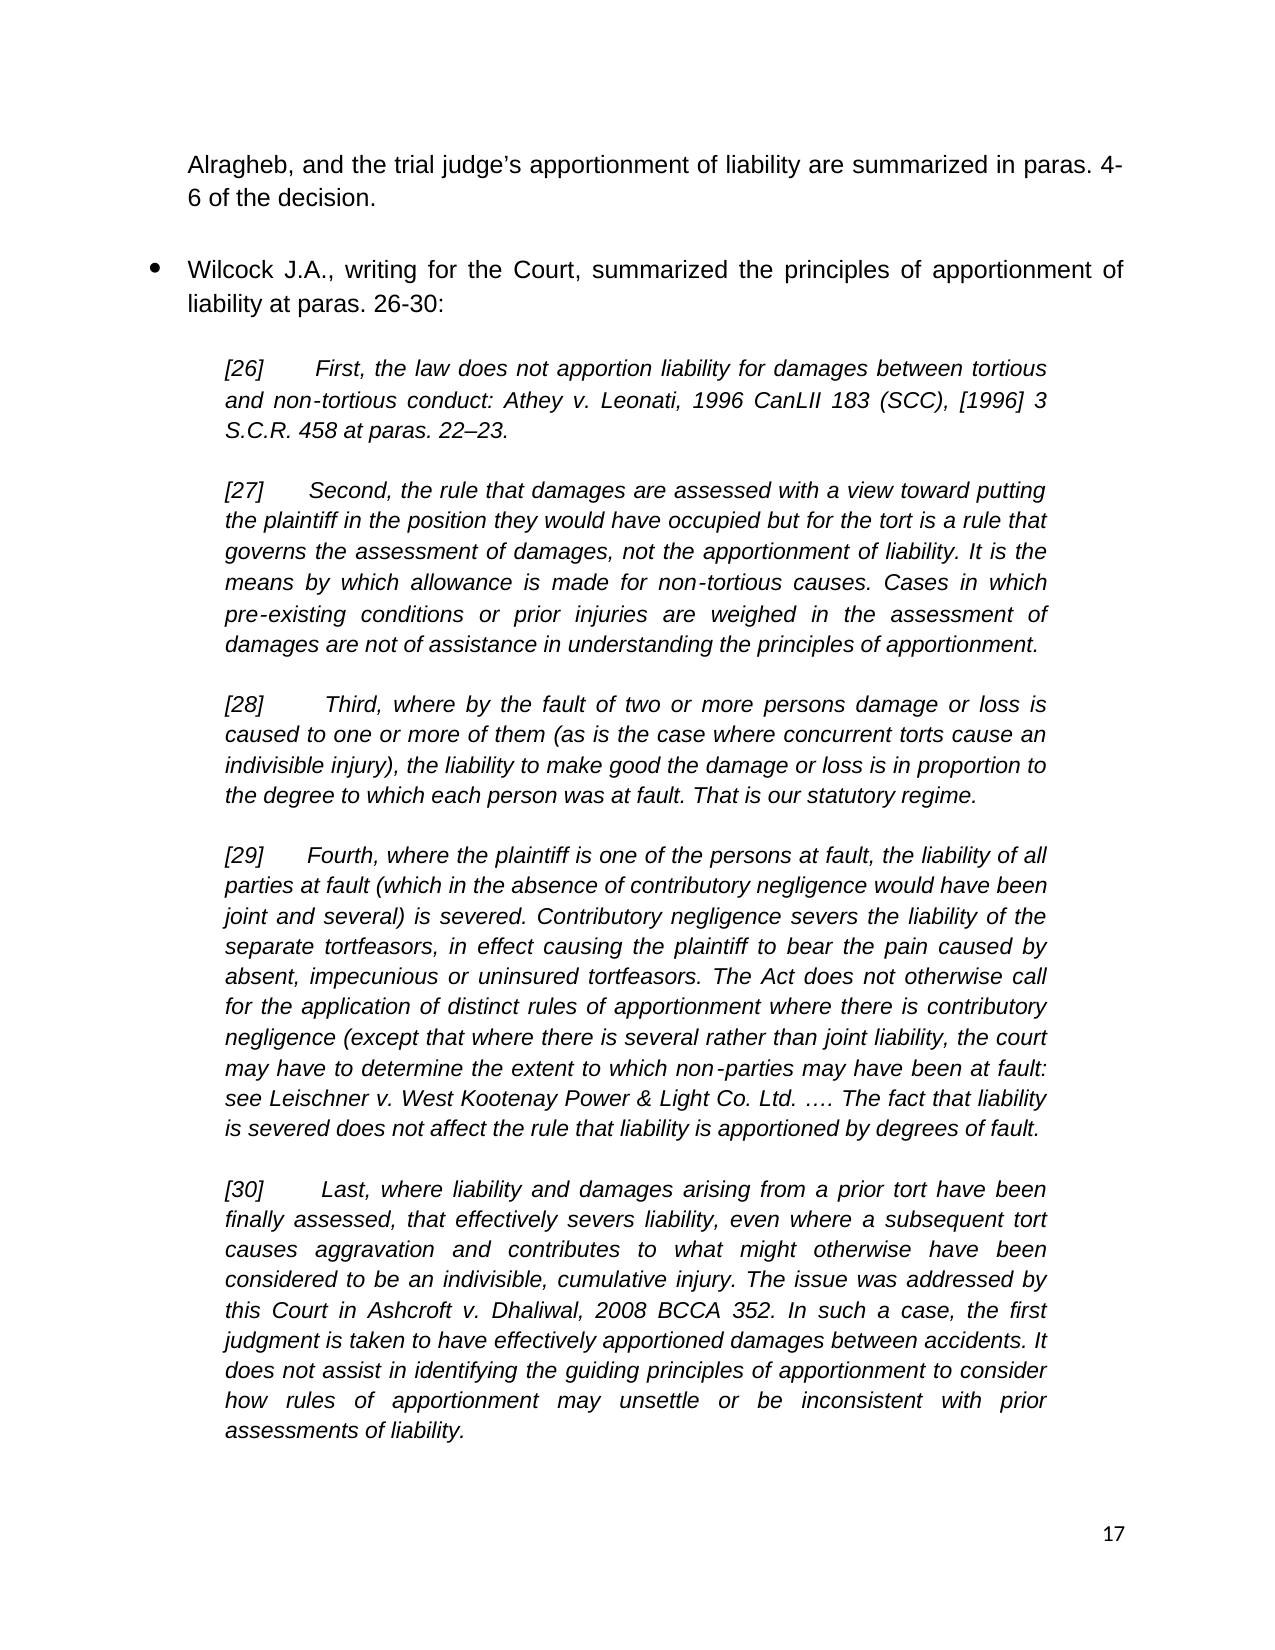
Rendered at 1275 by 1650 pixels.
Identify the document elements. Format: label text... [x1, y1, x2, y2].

text [30] Last, where liability and damages arising from a prior tort have been finally assessed, that effectively severs liability, even where a subsequent tort causes aggravation and contributes to what might otherwise have been considered to be an indivisible, cumulative injury. The issue was addressed by this Court in Ashcroft v. Dhaliwal, 2008 BCCA 352. In such a case, the first judgment is taken to have effectively apportioned damages between accidents. It does not assist in identifying the guiding principles of apportionment to consider how rules of apportionment may unsettle or be inconsistent with prior assessments of liability. [225, 1176, 1050, 1444]
text [27] Second, the rule that damages are assessed with a view toward putting the plaintiff in the position they would have occupied but for the tort is a rule that governs the assessment of damages, not the apportionment of liability. It is the means by which allowance is made for non‑tortious causes. Cases in which pre‑existing conditions or prior injuries are weighed in the assessment of damages are not of assistance in understanding the principles of apportionment. [225, 477, 1050, 657]
list Wilcock J.A., writing for the Court, summarized the principles of apportionment of liability at paras. 26-30: [150, 254, 1125, 317]
text [28] Third, where by the fault of two or more persons damage or loss is caused to one or more of them (as is the case where concurrent torts cause an indivisible injury), the liability to make good the damage or loss is in proportion to the degree to which each person was at fault. That is our statutory regime. [225, 691, 1050, 808]
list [150, 150, 1125, 212]
text [29] Fourth, where the plaintiff is one of the persons at fault, the liability of all parties at fault (which in the absence of contributory negligence would have been joint and several) is severed. Contributory negligence severs the liability of the separate tortfeasors, in effect causing the plaintiff to bear the pain caused by absent, impecunious or uninsured tortfeasors. The Act does not otherwise call for the application of distinct rules of apportionment where there is contributory negligence (except that where there is several rather than joint liability, the court may have to determine the extent to which non‑parties may have been at fault: see Leischner v. West Kootenay Power & Light Co. Ltd. …. The fact that liability is severed does not affect the rule that liability is apportioned by degrees of fault. [225, 842, 1050, 1142]
text [26] First, the law does not apportion liability for damages between tortious and non‑tortious conduct: Athey v. Leonati, 1996 CanLII 183 (SCC), [1996] 3 S.C.R. 458 at paras. 22–23. [225, 355, 1050, 443]
